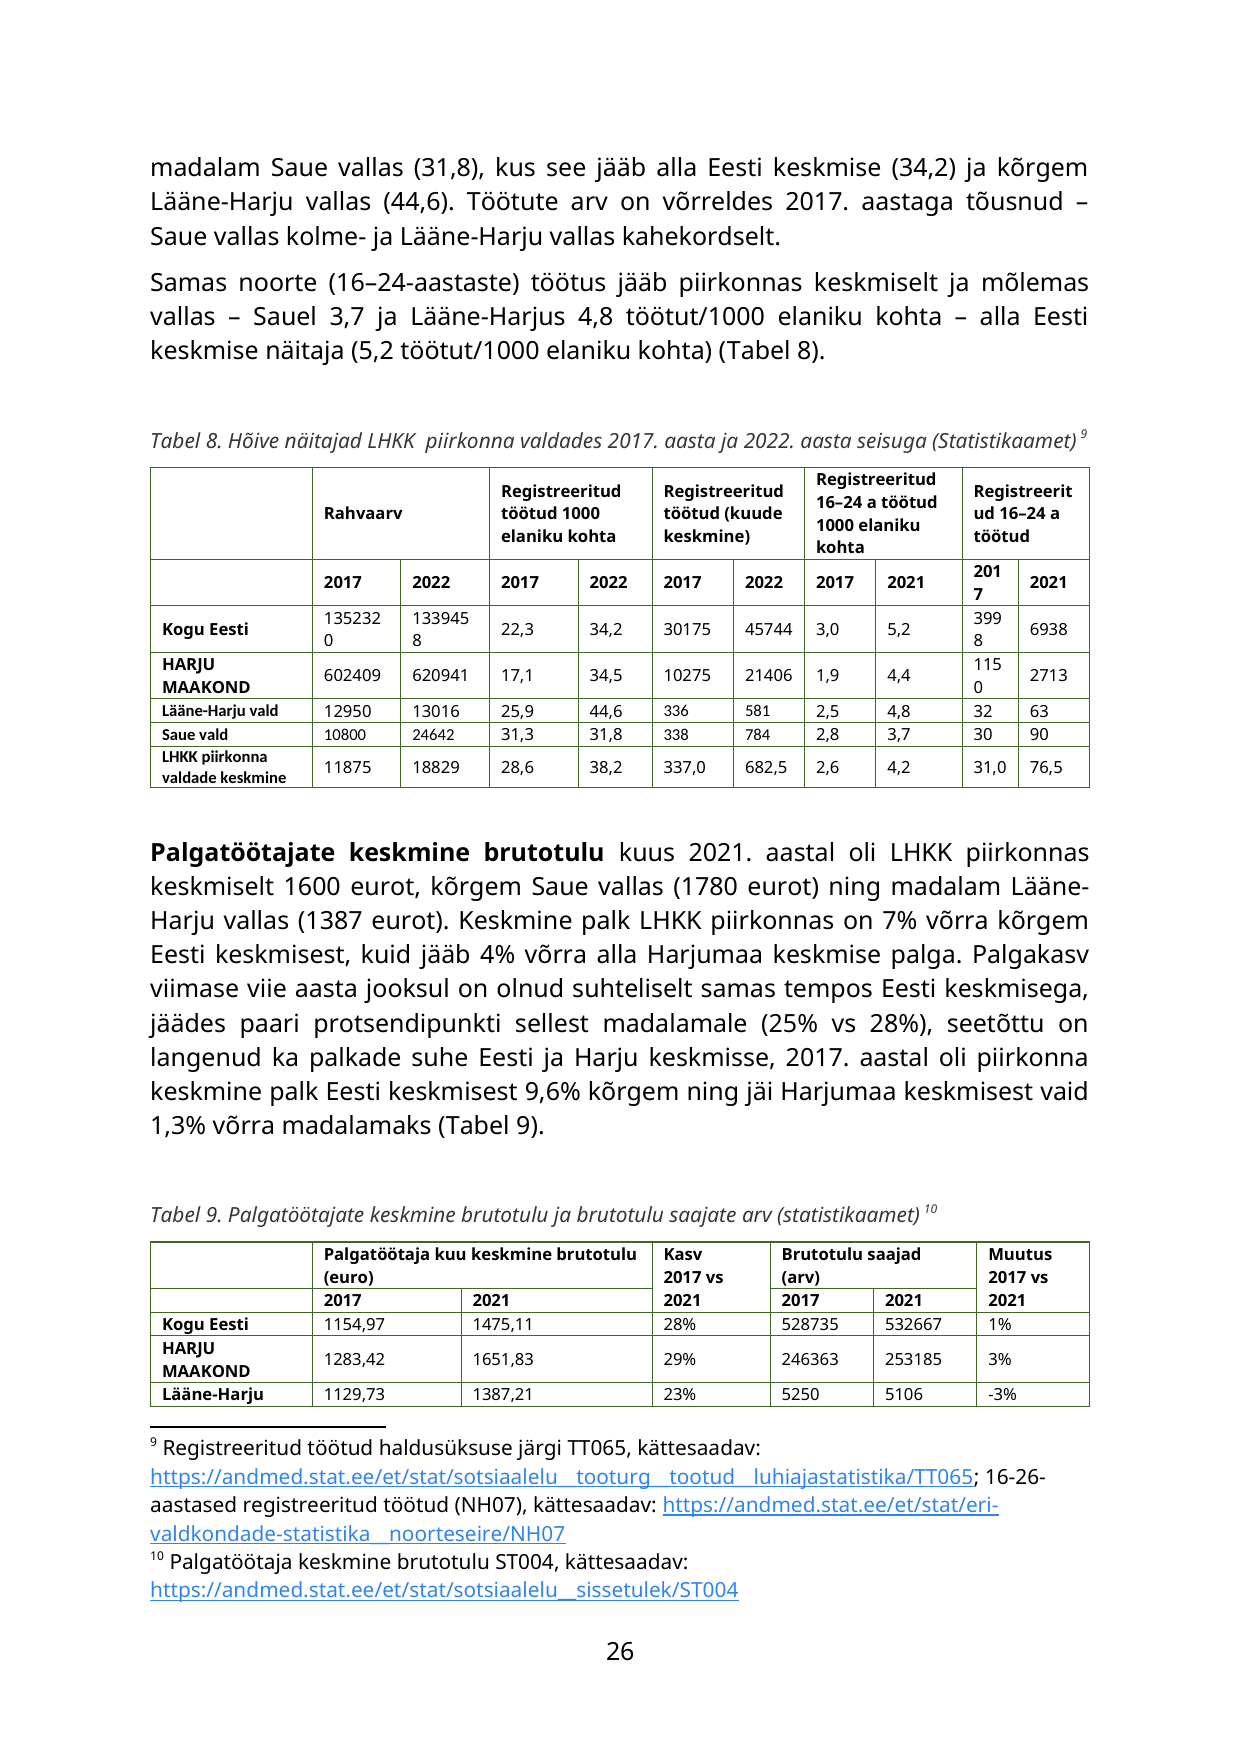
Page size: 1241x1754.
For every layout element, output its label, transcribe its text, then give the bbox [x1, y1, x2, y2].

table_cell 1129,73 [313, 1383, 461, 1406]
table_cell 23% [653, 1383, 770, 1406]
table_cell 2021 [1019, 560, 1089, 605]
table_cell 246363 [771, 1336, 873, 1382]
table_cell 2713 [1019, 653, 1089, 698]
table_header Palgatöötaja kuu keskmine brutotulu (euro) [313, 1243, 652, 1288]
table_header Registreeritud töötud (kuude keskmine) [653, 468, 804, 559]
table_cell 1352320 [313, 606, 400, 652]
table_cell Kogu Eesti [151, 606, 312, 652]
table_header Muutus 2017 vs 2021 [977, 1243, 1089, 1312]
table_cell 682,5 [734, 747, 804, 787]
table_cell -3% [977, 1383, 1089, 1406]
table_cell 1339458 [401, 606, 489, 652]
table_cell 34,5 [579, 653, 652, 698]
table_cell Saue vald [151, 723, 312, 746]
text Samas noorte (16–24-aastaste) töötus jääb piirkonnas keskmiselt ja mõlemas vallas – Sauel 3,7 ja Lääne-Harjus 4,8 töötut/1000 elaniku kohta – alla Eesti keskmise näitaja (5,2 töötut/1000 elaniku kohta) (Tabel 8). [150, 265, 1090, 367]
table_cell 5106 [874, 1383, 976, 1406]
text Palgatöötajate keskmine brutotulu kuus 2021. aastal oli LHKK piirkonnas keskmiselt 1600 eurot, kõrgem Saue vallas (1780 eurot) ning madalam Lääne-Harju vallas (1387 eurot). Keskmine palk LHKK piirkonnas on 7% võrra kõrgem Eesti keskmisest, kuid jääb 4% võrra alla Harjumaa keskmise palga. Palgakasv viimase viie aasta jooksul on olnud suhteliselt samas tempos Eesti keskmisega, jäädes paari protsendipunkti sellest madalamale (25% vs 28%), seetõttu on langenud ka palkade suhe Eesti ja Harju keskmisse, 2017. aastal oli piirkonna keskmine palk Eesti keskmisest 9,6% kõrgem ning jäi Harjumaa keskmisest vaid 1,3% võrra madalamaks (Tabel 9). [150, 835, 1090, 1141]
table_cell 1283,42 [313, 1336, 461, 1382]
table_cell 5250 [771, 1383, 873, 1406]
table_cell 29% [653, 1336, 770, 1382]
table_cell 2021 [462, 1289, 652, 1312]
table_cell 2,6 [805, 747, 875, 787]
table_cell 4,8 [876, 699, 962, 722]
table_cell 581 [734, 699, 804, 722]
table_cell 4,4 [876, 653, 962, 698]
table_cell 22,3 [490, 606, 578, 652]
table_cell 5,2 [876, 606, 962, 652]
table_cell 13016 [401, 699, 489, 722]
table_cell [151, 1289, 312, 1312]
table_cell 21406 [734, 653, 804, 698]
table_cell 3% [977, 1336, 1089, 1382]
table_cell 2017 [490, 560, 578, 605]
table_cell 10800 [313, 723, 400, 746]
table_cell 2,8 [805, 723, 875, 746]
table_cell 338 [653, 723, 733, 746]
table_cell 30175 [653, 606, 733, 652]
table_cell 45744 [734, 606, 804, 652]
table_cell 3,7 [876, 723, 962, 746]
table_cell 63 [1019, 699, 1089, 722]
table_cell 2022 [579, 560, 652, 605]
table_cell 76,5 [1019, 747, 1089, 787]
table_cell 2017 [771, 1289, 873, 1312]
table_cell LHKK piirkonna valdade keskmine [151, 747, 312, 787]
table_cell 90 [1019, 723, 1089, 746]
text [150, 150, 1090, 252]
table_cell 2,5 [805, 699, 875, 722]
table_header Registreeritud 16–24 a töötud 1000 elaniku kohta [805, 468, 962, 559]
table_cell 1475,11 [462, 1313, 652, 1335]
table_cell Lääne-Harju vald [151, 699, 312, 722]
table_header Rahvaarv [313, 468, 489, 559]
table_cell 17,1 [490, 653, 578, 698]
table_cell 18829 [401, 747, 489, 787]
table_cell 2022 [734, 560, 804, 605]
table_cell 28% [653, 1313, 770, 1335]
table_cell 2017 [653, 560, 733, 605]
table_cell 784 [734, 723, 804, 746]
table_cell 1651,83 [462, 1336, 652, 1382]
table_cell 3,0 [805, 606, 875, 652]
table_header [151, 468, 312, 559]
table_cell 10275 [653, 653, 733, 698]
table_cell 253185 [874, 1336, 976, 1382]
table_cell 2017 [313, 560, 400, 605]
table_cell 4,2 [876, 747, 962, 787]
table_header Brutotulu saajad (arv) [771, 1243, 976, 1288]
table_cell 2017 [805, 560, 875, 605]
table_cell 24642 [401, 723, 489, 746]
table_header Registreeritud 16–24 a töötud [963, 468, 1089, 559]
table_cell 532667 [874, 1313, 976, 1335]
table_header [151, 1243, 312, 1288]
table_cell 2022 [401, 560, 489, 605]
table_cell 12950 [313, 699, 400, 722]
table_cell 2017 [963, 560, 1018, 605]
table_cell 1154,97 [313, 1313, 461, 1335]
table_cell 336 [653, 699, 733, 722]
table_cell Kogu Eesti [151, 1313, 312, 1335]
table_cell HARJU MAAKOND [151, 1336, 312, 1382]
table_cell 31,8 [579, 723, 652, 746]
table_cell HARJU MAAKOND [151, 653, 312, 698]
table_cell 28,6 [490, 747, 578, 787]
table_cell Lääne-Harju vald [151, 1383, 312, 1406]
table_cell 1387,21 [462, 1383, 652, 1406]
table_cell 620941 [401, 653, 489, 698]
table_header Registreeritud töötud 1000 elaniku kohta [490, 468, 652, 559]
table_cell 6938 [1019, 606, 1089, 652]
table_cell 34,2 [579, 606, 652, 652]
table_cell 602409 [313, 653, 400, 698]
table_cell 31,3 [490, 723, 578, 746]
table_cell [151, 560, 312, 605]
table_cell 2021 [874, 1289, 976, 1312]
table_cell 2017 [313, 1289, 461, 1312]
table_cell 30 [963, 723, 1018, 746]
table_cell 528735 [771, 1313, 873, 1335]
table_cell 1,9 [805, 653, 875, 698]
table_header Kasv 2017 vs 2021 [653, 1243, 770, 1312]
table_cell 1150 [963, 653, 1018, 698]
table_cell 3998 [963, 606, 1018, 652]
table_cell 32 [963, 699, 1018, 722]
table_cell 31,0 [963, 747, 1018, 787]
table_cell 44,6 [579, 699, 652, 722]
table_cell 38,2 [579, 747, 652, 787]
table_cell 2021 [876, 560, 962, 605]
table_cell 11875 [313, 747, 400, 787]
table_cell 1% [977, 1313, 1089, 1335]
table_cell 337,0 [653, 747, 733, 787]
table_cell 25,9 [490, 699, 578, 722]
